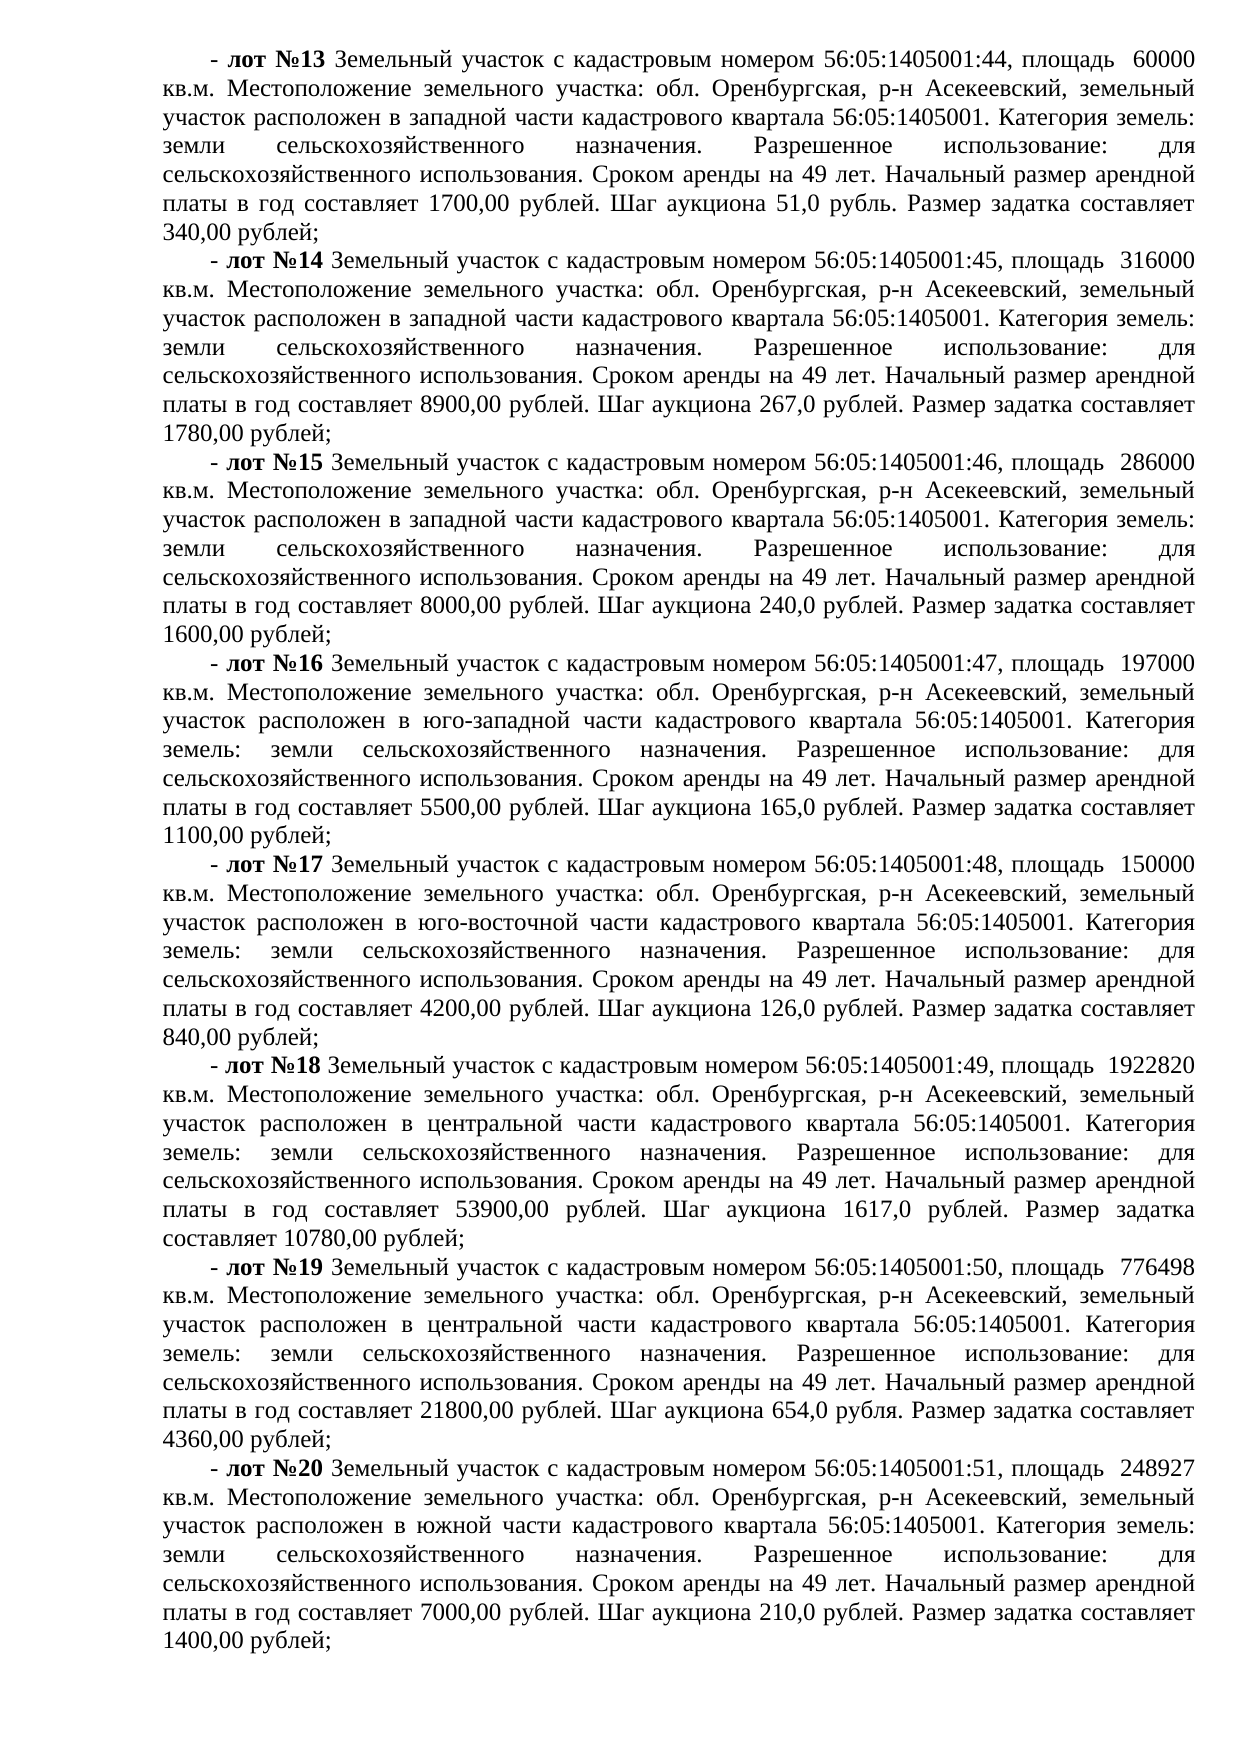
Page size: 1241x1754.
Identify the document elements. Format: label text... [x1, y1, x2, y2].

text - лот №13 Земельный участок с кадастровым номером 56:05:1405001:44, площадь 60000 кв.м. Местоположение земельного участка: обл. Оренбургская, р-н Асекеевский, земельный участок расположен в западной части кадастрового квартала 56:05:1405001. Категория земель: земли сельскохозяйственного назначения. Разрешенное использование: для сельскохозяйственного использования. Сроком аренды на 49 лет. Начальный размер арендной платы в год составляет 1700,00 рублей. Шаг аукциона 51,0 рубль. Размер задатка составляет 340,00 рублей; [162, 44, 1196, 246]
text - лот №18 Земельный участок с кадастровым номером 56:05:1405001:49, площадь 1922820 кв.м. Местоположение земельного участка: обл. Оренбургская, р-н Асекеевский, земельный участок расположен в центральной части кадастрового квартала 56:05:1405001. Категория земель: земли сельскохозяйственного назначения. Разрешенное использование: для сельскохозяйственного использования. Сроком аренды на 49 лет. Начальный размер арендной платы в год составляет 53900,00 рублей. Шаг аукциона 1617,0 рублей. Размер задатка составляет 10780,00 рублей; [162, 1051, 1196, 1252]
text - лот №20 Земельный участок с кадастровым номером 56:05:1405001:51, площадь 248927 кв.м. Местоположение земельного участка: обл. Оренбургская, р-н Асекеевский, земельный участок расположен в южной части кадастрового квартала 56:05:1405001. Категория земель: земли сельскохозяйственного назначения. Разрешенное использование: для сельскохозяйственного использования. Сроком аренды на 49 лет. Начальный размер арендной платы в год составляет 7000,00 рублей. Шаг аукциона 210,0 рублей. Размер задатка составляет 1400,00 рублей; [162, 1453, 1196, 1654]
text - лот №17 Земельный участок с кадастровым номером 56:05:1405001:48, площадь 150000 кв.м. Местоположение земельного участка: обл. Оренбургская, р-н Асекеевский, земельный участок расположен в юго-восточной части кадастрового квартала 56:05:1405001. Категория земель: земли сельскохозяйственного назначения. Разрешенное использование: для сельскохозяйственного использования. Сроком аренды на 49 лет. Начальный размер арендной платы в год составляет 4200,00 рублей. Шаг аукциона 126,0 рублей. Размер задатка составляет 840,00 рублей; [162, 849, 1196, 1051]
text - лот №19 Земельный участок с кадастровым номером 56:05:1405001:50, площадь 776498 кв.м. Местоположение земельного участка: обл. Оренбургская, р-н Асекеевский, земельный участок расположен в центральной части кадастрового квартала 56:05:1405001. Категория земель: земли сельскохозяйственного назначения. Разрешенное использование: для сельскохозяйственного использования. Сроком аренды на 49 лет. Начальный размер арендной платы в год составляет 21800,00 рублей. Шаг аукциона 654,0 рубля. Размер задатка составляет 4360,00 рублей; [162, 1252, 1196, 1453]
text - лот №15 Земельный участок с кадастровым номером 56:05:1405001:46, площадь 286000 кв.м. Местоположение земельного участка: обл. Оренбургская, р-н Асекеевский, земельный участок расположен в западной части кадастрового квартала 56:05:1405001. Категория земель: земли сельскохозяйственного назначения. Разрешенное использование: для сельскохозяйственного использования. Сроком аренды на 49 лет. Начальный размер арендной платы в год составляет 8000,00 рублей. Шаг аукциона 240,0 рублей. Размер задатка составляет 1600,00 рублей; [162, 447, 1196, 648]
text - лот №16 Земельный участок с кадастровым номером 56:05:1405001:47, площадь 197000 кв.м. Местоположение земельного участка: обл. Оренбургская, р-н Асекеевский, земельный участок расположен в юго-западной части кадастрового квартала 56:05:1405001. Категория земель: земли сельскохозяйственного назначения. Разрешенное использование: для сельскохозяйственного использования. Сроком аренды на 49 лет. Начальный размер арендной платы в год составляет 5500,00 рублей. Шаг аукциона 165,0 рублей. Размер задатка составляет 1100,00 рублей; [162, 648, 1196, 849]
text - лот №14 Земельный участок с кадастровым номером 56:05:1405001:45, площадь 316000 кв.м. Местоположение земельного участка: обл. Оренбургская, р-н Асекеевский, земельный участок расположен в западной части кадастрового квартала 56:05:1405001. Категория земель: земли сельскохозяйственного назначения. Разрешенное использование: для сельскохозяйственного использования. Сроком аренды на 49 лет. Начальный размер арендной платы в год составляет 8900,00 рублей. Шаг аукциона 267,0 рублей. Размер задатка составляет 1780,00 рублей; [162, 246, 1196, 447]
